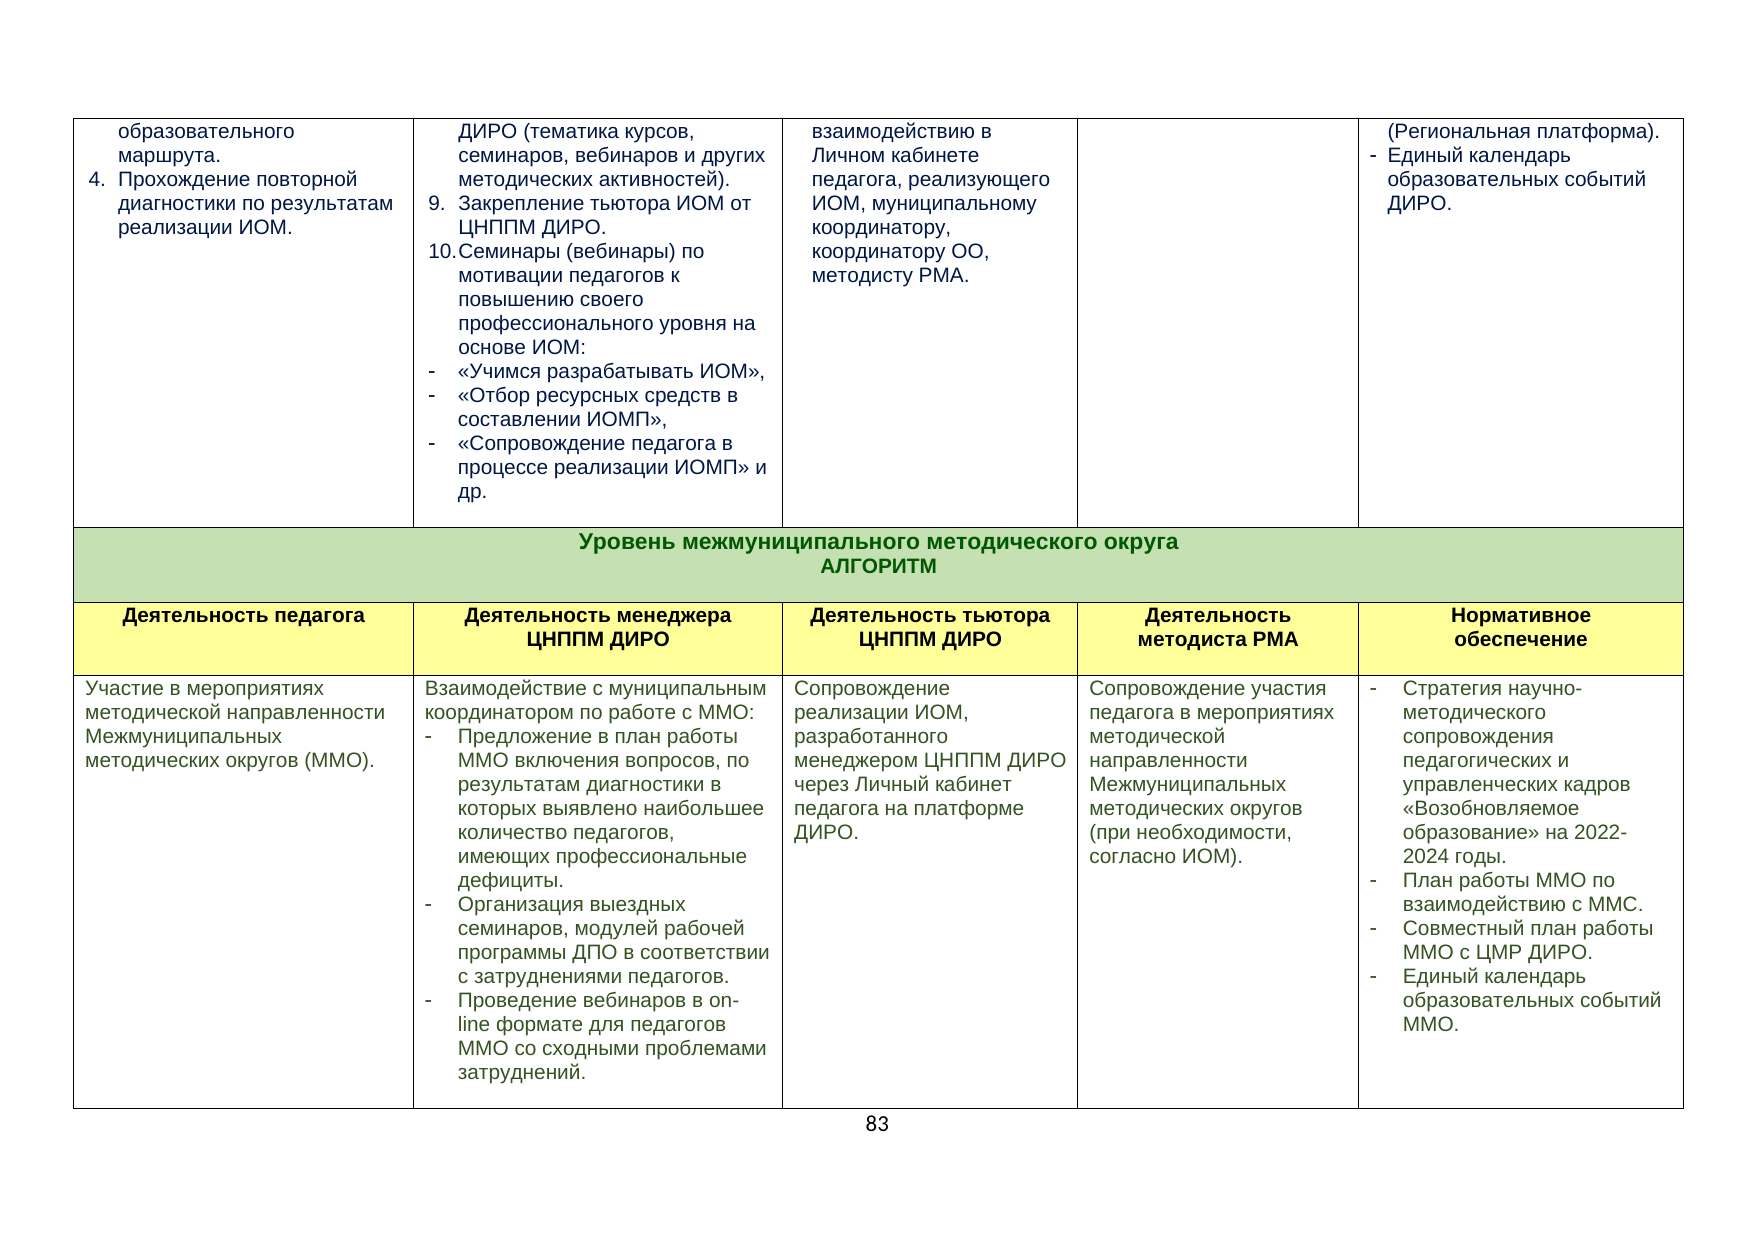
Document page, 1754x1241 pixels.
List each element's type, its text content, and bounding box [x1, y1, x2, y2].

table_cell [1359, 119, 1683, 527]
table_cell Сопровождение участия педагога в мероприятиях методической направленности Межмуниципальных методических округов (при необходимости, согласно ИОМ). [1078, 676, 1358, 1108]
table_cell Нормативное обеспечение [1359, 603, 1683, 675]
table_cell Деятельность тьютора ЦНППМ ДИРО [783, 603, 1077, 675]
table_cell Взаимодействие с муниципальным координатором по работе с ММО: Предложение в план работы ММО включения вопросов, по результатам диагностики в которых выявлено наибольшее количество педагогов, имеющих профессиональные дефициты. Организация выездных семинаров, модулей рабочей программы ДПО в соответствии с затруднениями педагогов. Проведение вебинаров в on-line формате для педагогов ММО со сходными проблемами затруднений. [414, 676, 782, 1108]
table_cell Сопровождение реализации ИОМ, разработанного менеджером ЦНППМ ДИРО через Личный кабинет педагога на платформе ДИРО. [783, 676, 1077, 1108]
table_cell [783, 119, 1077, 527]
table_cell Стратегия научно-методического сопровождения педагогических и управленческих кадров «Возобновляемое образование» на 2022-2024 годы. План работы ММО по взаимодействию с ММС. Совместный план работы ММО с ЦМР ДИРО. Единый календарь образовательных событий ММО. [1359, 676, 1683, 1108]
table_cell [414, 119, 782, 527]
table_cell Деятельность методиста РМА [1078, 603, 1358, 675]
table_cell Участие в мероприятиях методической направленности Межмуниципальных методических округов (ММО). [74, 676, 413, 1108]
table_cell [1078, 119, 1358, 527]
table_cell Деятельность менеджера ЦНППМ ДИРО [414, 603, 782, 675]
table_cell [74, 119, 413, 527]
table_cell Уровень межмуниципального методического округа АЛГОРИТМ [74, 528, 1683, 602]
table_cell Деятельность педагога [74, 603, 413, 675]
